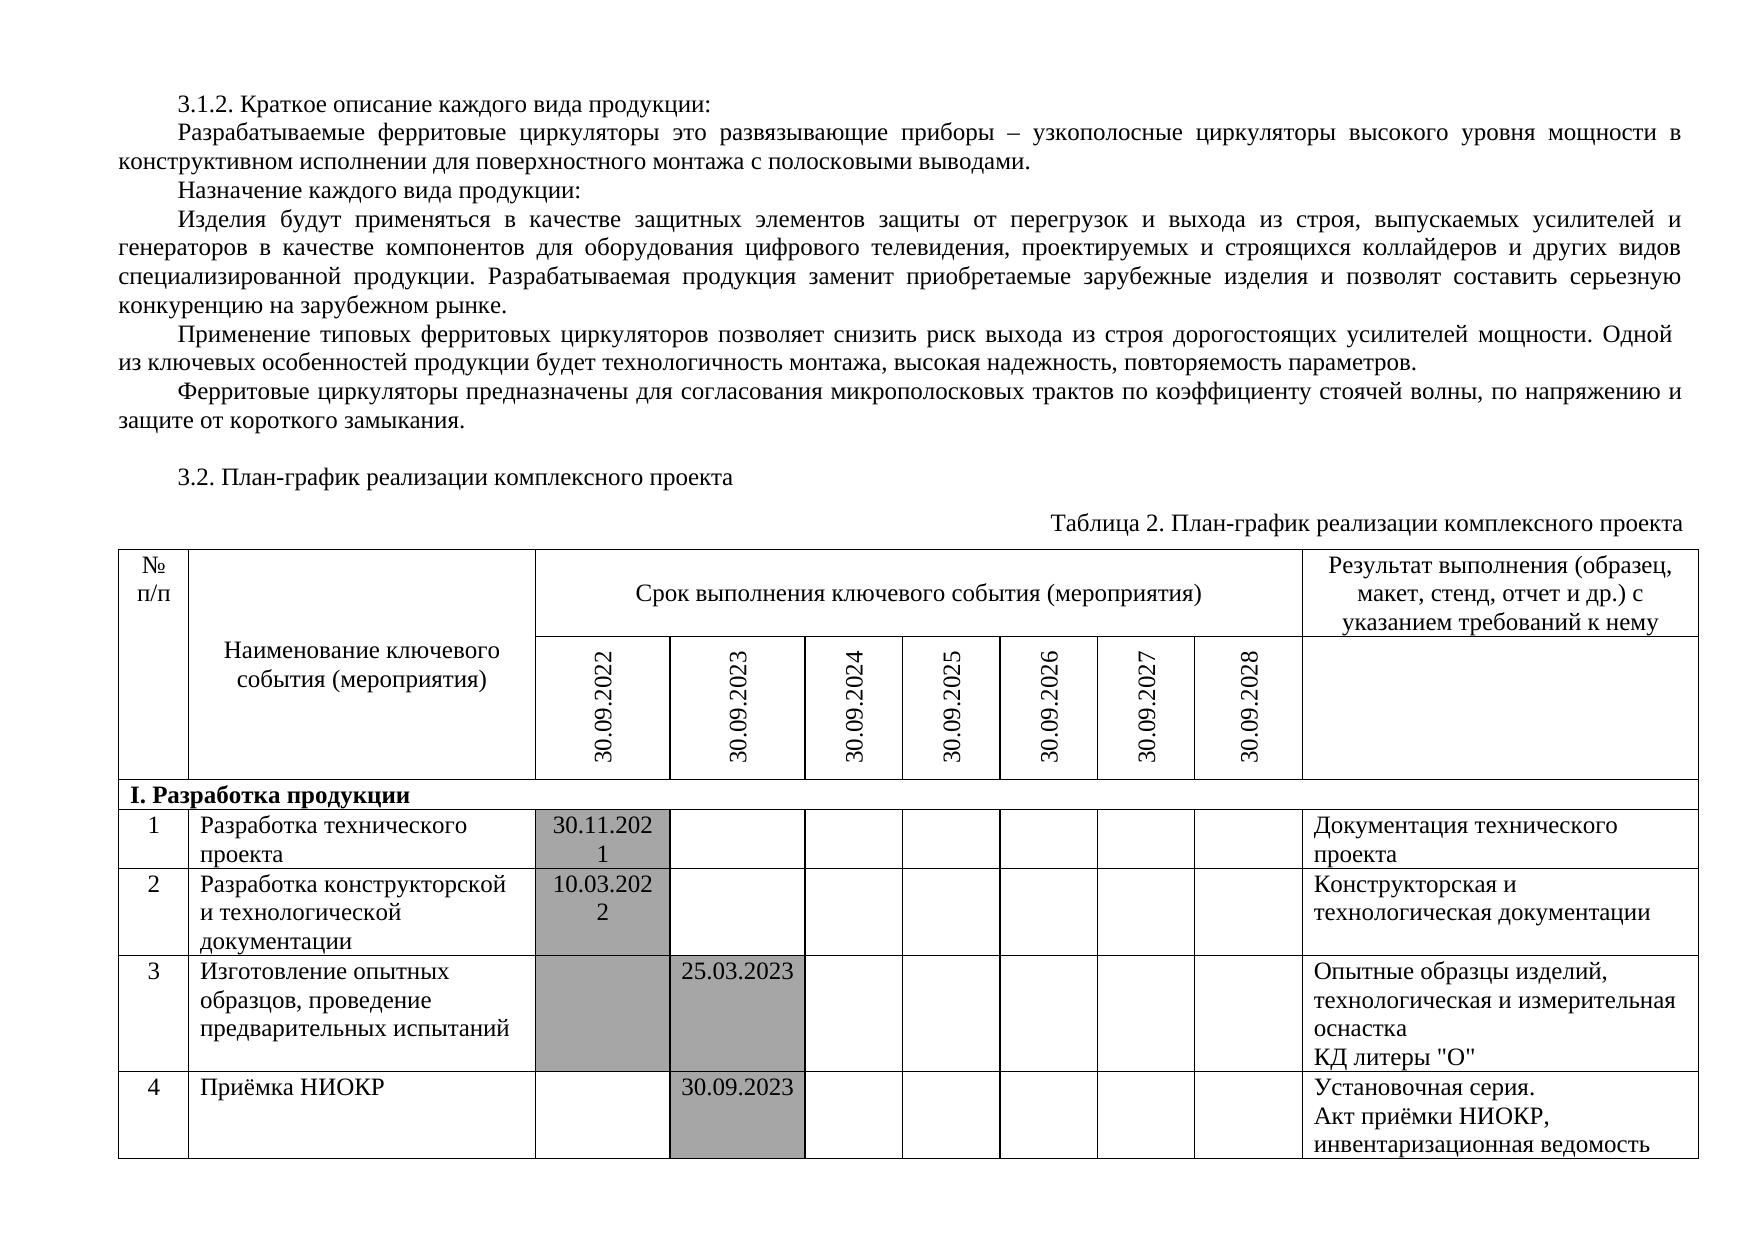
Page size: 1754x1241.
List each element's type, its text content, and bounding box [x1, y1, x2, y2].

table_cell Разработка конструкторской и технологической документации [189, 869, 535, 955]
text Применение типовых ферритовых циркуляторов позволяет снизить риск выхода из строя дорогостоящих усилителей мощности. Одной из ключевых особенностей продукции будет технологичность монтажа, высокая надежность, повторяемость параметров. [118, 319, 1683, 376]
table_cell [806, 1072, 902, 1158]
table_cell [536, 956, 669, 1071]
table_cell [671, 810, 804, 868]
table_cell 30.11.2021 [536, 810, 669, 868]
table_cell [671, 869, 804, 955]
table_cell 1 [119, 810, 188, 868]
list Таблица 2. План-график реализации комплексного проекта [229, 508, 1683, 537]
text Изделия будут применяться в качестве защитных элементов защиты от перегрузок и выхода из строя, выпускаемых усилителей и генераторов в качестве компонентов для оборудования цифрового телевидения, проектируемых и строящихся коллайдеров и других видов специализированной продукции. Разрабатываемая продукция заменит приобретаемые зарубежные изделия и позволят составить серьезную конкуренцию на зарубежном рынке. [118, 204, 1683, 319]
table_cell [806, 956, 902, 1071]
table_cell [903, 869, 999, 955]
table_cell 10.03.2022 [536, 869, 669, 955]
table_cell 30.09.2022 [536, 637, 669, 779]
text Ферритовые циркуляторы предназначены для согласования микрополосковых трактов по коэффициенту стоячей волны, по напряжению и защите от короткого замыкания. [118, 376, 1683, 434]
table_cell [1195, 810, 1302, 868]
table_cell 30.09.2027 [1098, 637, 1194, 779]
table_cell 30.09.2024 [806, 637, 902, 779]
table_cell Изготовление опытных образцов, проведение предварительных испытаний [189, 956, 535, 1071]
table_cell 30.09.2025 [903, 637, 999, 779]
table_cell [1001, 956, 1097, 1071]
table_cell [1001, 1072, 1097, 1158]
table_cell [903, 1072, 999, 1158]
table_cell [1098, 1072, 1194, 1158]
table_cell [903, 956, 999, 1071]
table_cell 30.09.2023 [671, 637, 804, 779]
table_cell [1303, 637, 1698, 779]
table_cell [806, 810, 902, 868]
table_cell I. Разработка продукции [119, 780, 1698, 809]
table_cell 2 [119, 869, 188, 955]
text 3.1.2. Краткое описание каждого вида продукции: [118, 89, 1683, 117]
table_cell [536, 1072, 669, 1158]
table_cell Конструкторская и технологическая документации [1303, 869, 1698, 955]
table_cell [1195, 869, 1302, 955]
text Разрабатываемые ферритовые циркуляторы это развязывающие приборы – узкополосные циркуляторы высокого уровня мощности в конструктивном исполнении для поверхностного монтажа с полосковыми выводами. [118, 117, 1683, 175]
table_header № п/п [119, 550, 188, 779]
table_header Срок выполнения ключевого события (мероприятия) [536, 550, 1302, 636]
table_cell 25.03.2023 [671, 956, 804, 1071]
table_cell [1303, 1072, 1698, 1158]
table_cell 30.09.2028 [1195, 637, 1302, 779]
table_cell Разработка технического проекта [189, 810, 535, 868]
table_cell Приёмка НИОКР [189, 1072, 535, 1158]
table_cell Документация технического проекта [1303, 810, 1698, 868]
table_header Наименование ключевого события (мероприятия) [189, 550, 535, 779]
table_cell [1098, 869, 1194, 955]
table_header Результат выполнения (образец, макет, стенд, отчет и др.) с указанием требований к нему [1303, 550, 1698, 636]
table_cell [1195, 956, 1302, 1071]
table_cell [903, 810, 999, 868]
table_cell [806, 869, 902, 955]
table_cell [1098, 810, 1194, 868]
table_cell [1098, 956, 1194, 1071]
table_cell [1001, 810, 1097, 868]
table_cell 30.09.2023 [671, 1072, 804, 1158]
table_cell [1001, 869, 1097, 955]
table_cell [1195, 1072, 1302, 1158]
table_cell 30.09.2026 [1001, 637, 1097, 779]
table_cell Опытные образцы изделий, технологическая и измерительная оснастка КД литеры "О" [1303, 956, 1698, 1071]
list 3.2. План-график реализации комплексного проекта [118, 462, 1683, 491]
table_cell 3 [119, 956, 188, 1071]
text Назначение каждого вида продукции: [118, 175, 1683, 204]
table_cell 4 [119, 1072, 188, 1158]
